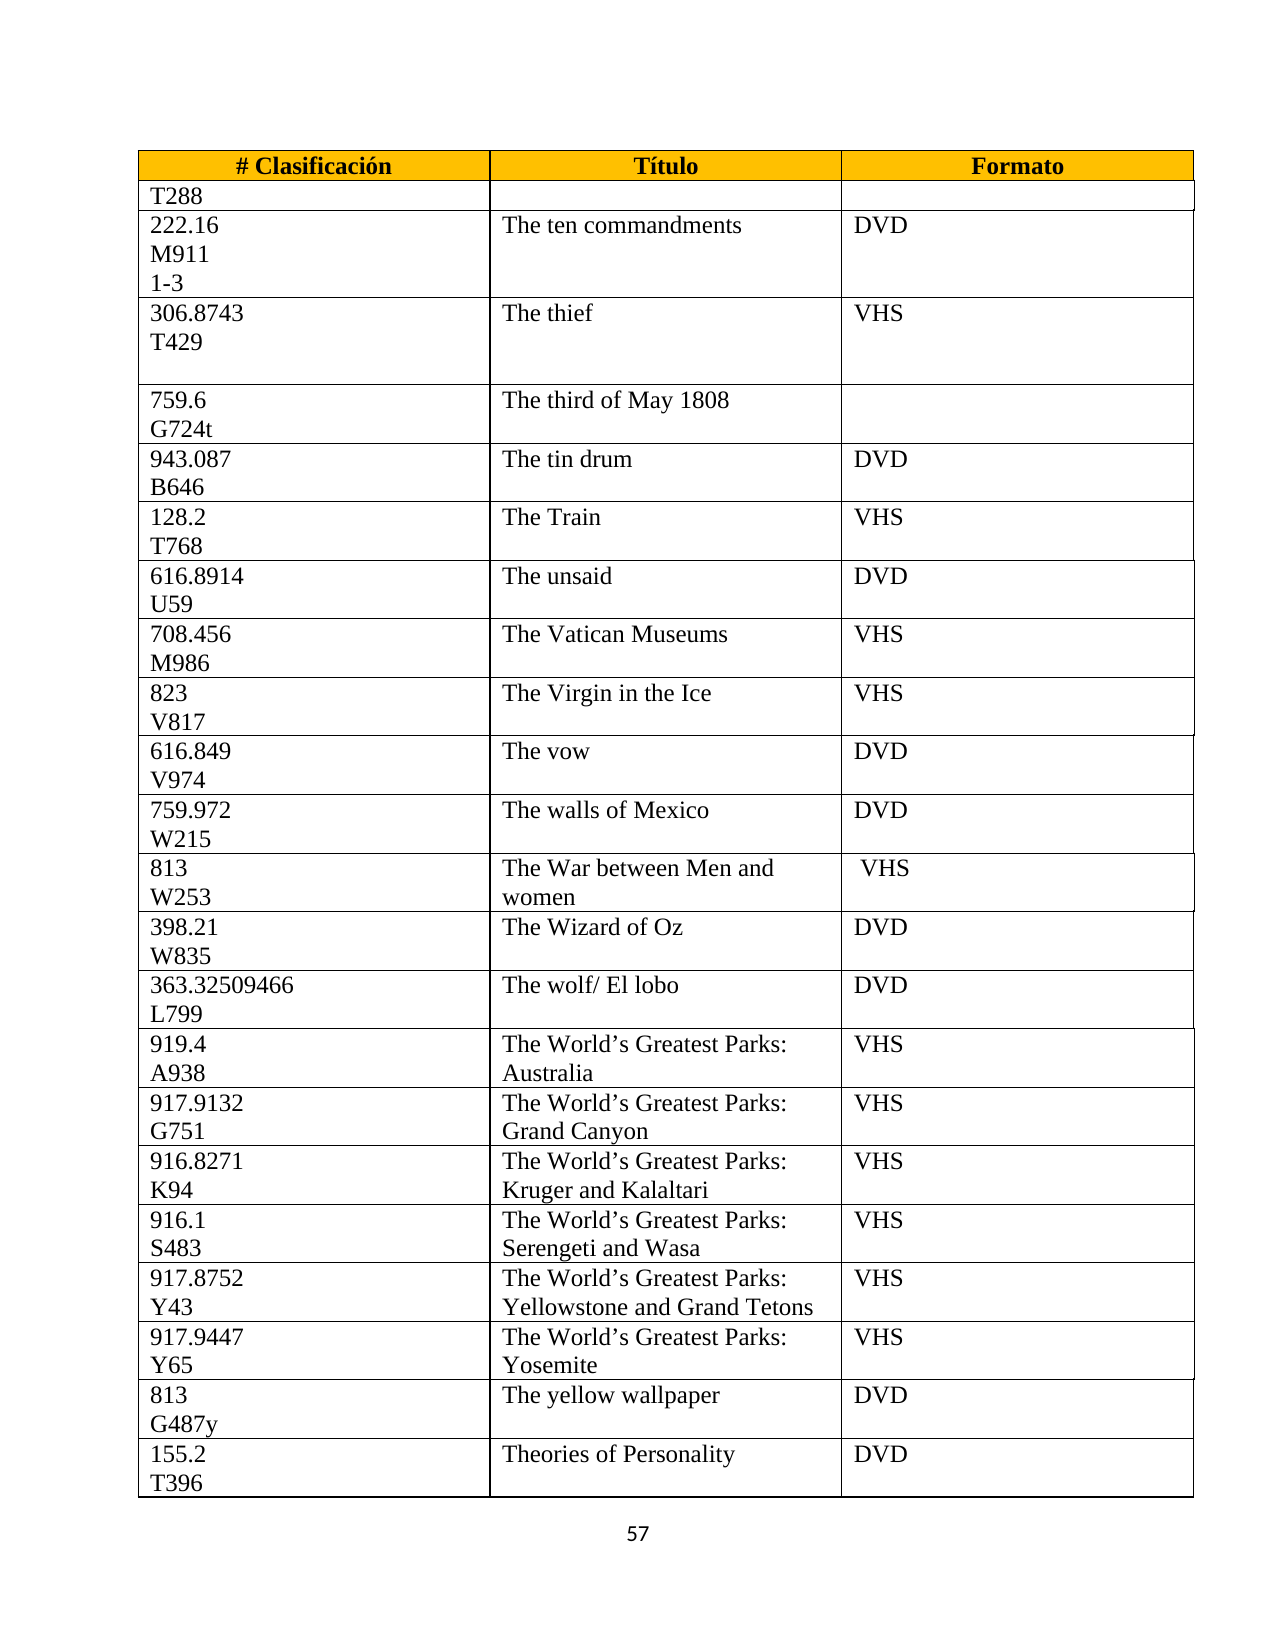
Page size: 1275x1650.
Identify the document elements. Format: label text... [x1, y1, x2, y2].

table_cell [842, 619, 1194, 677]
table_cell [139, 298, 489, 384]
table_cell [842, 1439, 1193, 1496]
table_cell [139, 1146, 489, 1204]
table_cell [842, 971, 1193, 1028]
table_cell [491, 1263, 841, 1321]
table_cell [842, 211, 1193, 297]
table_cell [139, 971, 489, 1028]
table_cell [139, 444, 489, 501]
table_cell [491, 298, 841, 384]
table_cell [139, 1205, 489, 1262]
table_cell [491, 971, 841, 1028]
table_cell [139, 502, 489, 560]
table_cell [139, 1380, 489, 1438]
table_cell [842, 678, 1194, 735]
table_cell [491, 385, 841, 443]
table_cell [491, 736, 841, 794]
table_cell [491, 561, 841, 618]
table_header Título [491, 151, 841, 180]
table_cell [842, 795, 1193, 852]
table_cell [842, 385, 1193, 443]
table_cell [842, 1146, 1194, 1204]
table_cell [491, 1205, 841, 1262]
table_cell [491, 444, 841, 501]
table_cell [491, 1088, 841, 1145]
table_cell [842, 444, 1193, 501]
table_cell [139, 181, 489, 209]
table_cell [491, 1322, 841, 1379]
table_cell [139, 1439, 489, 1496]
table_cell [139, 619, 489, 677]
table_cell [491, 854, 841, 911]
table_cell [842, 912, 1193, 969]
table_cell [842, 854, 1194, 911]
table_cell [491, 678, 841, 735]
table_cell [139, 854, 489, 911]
table_header # Clasificación [139, 151, 489, 180]
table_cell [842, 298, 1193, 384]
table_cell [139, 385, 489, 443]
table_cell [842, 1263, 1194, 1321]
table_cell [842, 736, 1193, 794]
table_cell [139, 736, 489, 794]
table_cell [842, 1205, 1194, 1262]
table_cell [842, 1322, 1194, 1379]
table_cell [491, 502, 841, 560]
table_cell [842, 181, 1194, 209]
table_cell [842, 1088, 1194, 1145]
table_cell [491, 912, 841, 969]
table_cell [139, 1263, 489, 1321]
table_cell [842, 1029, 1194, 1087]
table_header Formato [842, 151, 1193, 180]
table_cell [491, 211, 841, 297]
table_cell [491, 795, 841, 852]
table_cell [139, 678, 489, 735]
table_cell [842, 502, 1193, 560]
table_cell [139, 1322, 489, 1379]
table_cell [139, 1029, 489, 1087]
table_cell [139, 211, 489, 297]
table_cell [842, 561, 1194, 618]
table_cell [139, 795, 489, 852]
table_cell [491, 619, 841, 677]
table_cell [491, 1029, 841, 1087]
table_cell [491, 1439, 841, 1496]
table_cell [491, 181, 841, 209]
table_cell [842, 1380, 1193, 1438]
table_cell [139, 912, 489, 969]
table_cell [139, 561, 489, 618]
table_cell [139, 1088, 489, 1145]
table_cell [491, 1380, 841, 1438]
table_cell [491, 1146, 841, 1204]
